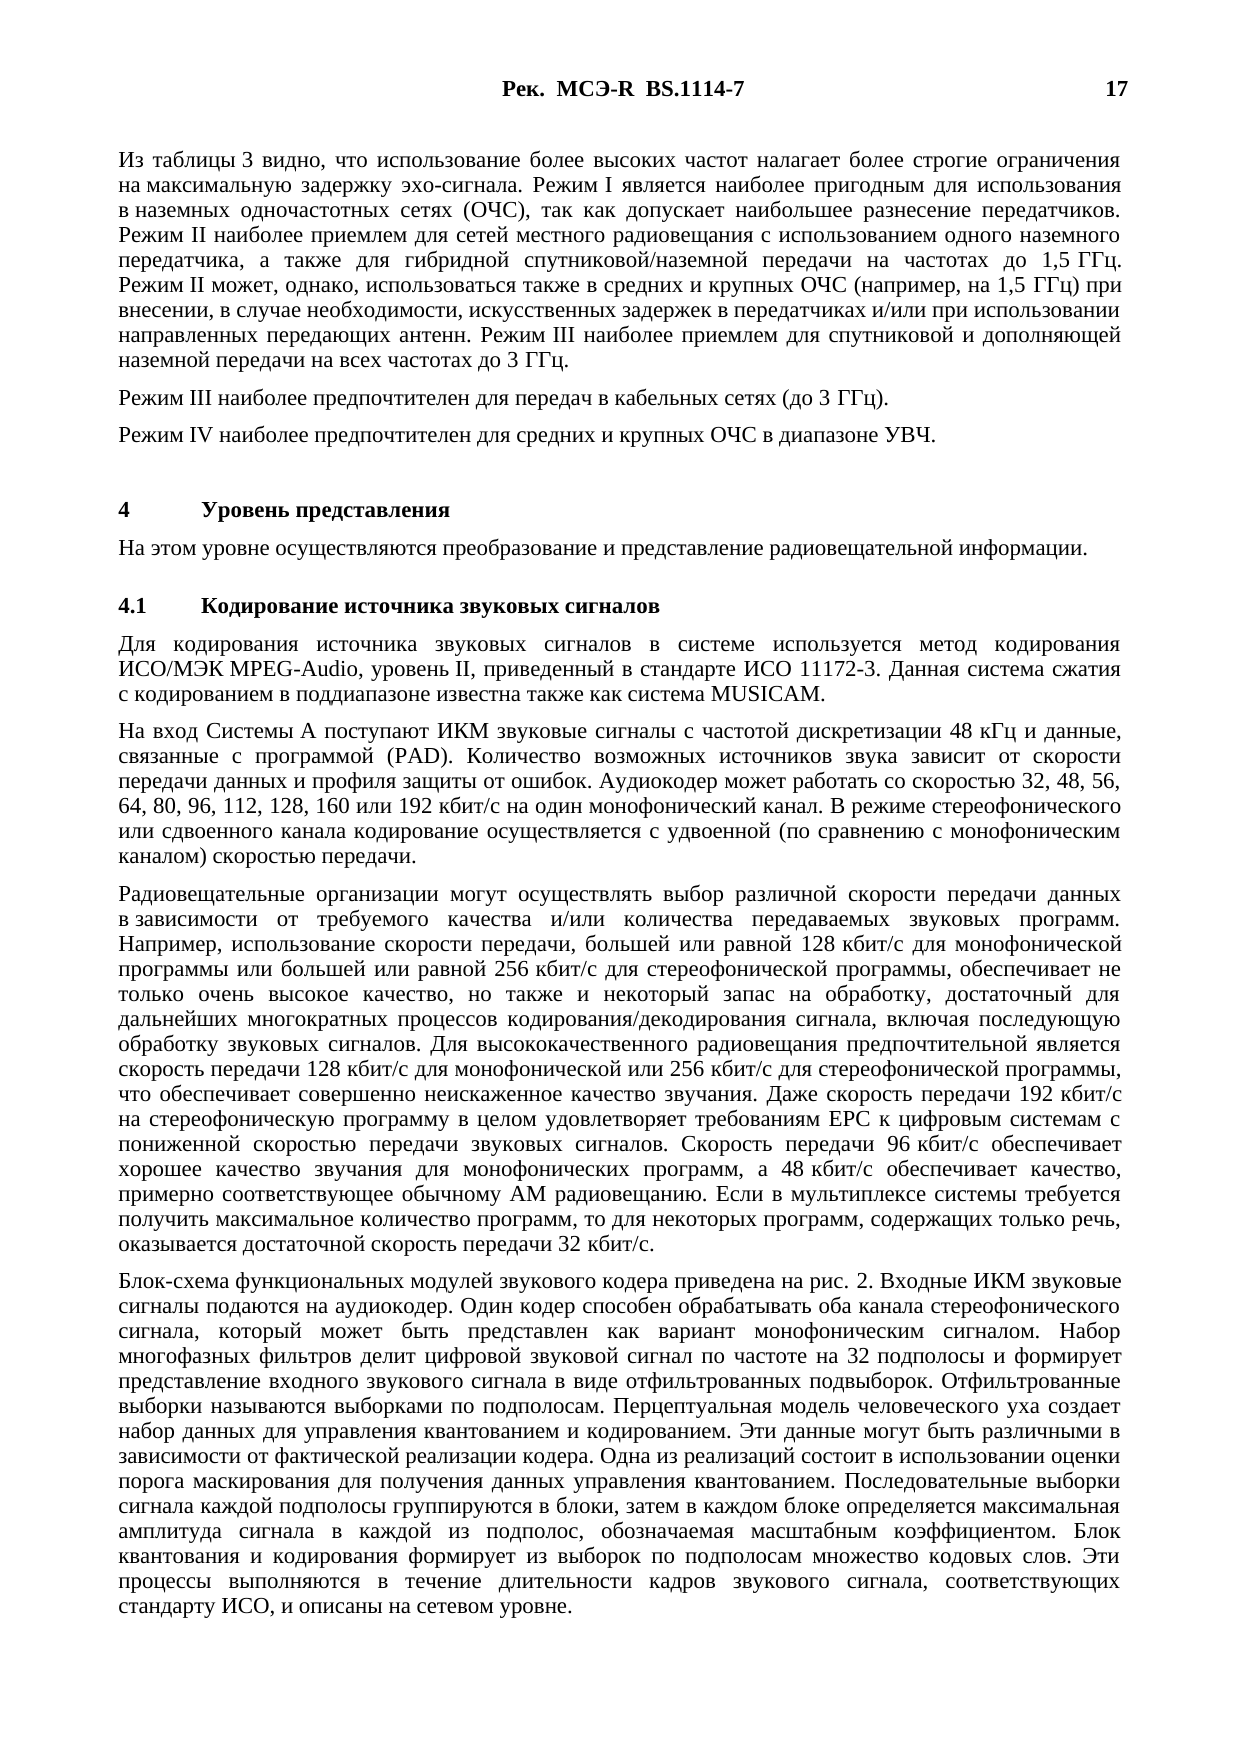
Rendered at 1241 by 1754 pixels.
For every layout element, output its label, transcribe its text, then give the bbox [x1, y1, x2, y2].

text Из таблицы 3 видно, что использование более высоких частот налагает более строгие ограничения на максимальную задержку эхо-сигнала. Режим I является наиболее пригодным для использования в наземных одночастотных сетях (ОЧС), так как допускает наибольшее разнесение передатчиков. Режим II наиболее приемлем для сетей местного радиовещания с использованием одного наземного передатчика, а также для гибридной спутниковой/наземной передачи на частотах до 1,5 ГГц. Режим II может, однако, использоваться также в средних и крупных ОЧС (например, на 1,5 ГГц) при внесении, в случае необходимости, искусственных задержек в передатчиках и/или при использовании направленных передающих антенн. Режим III наиболее приемлем для спутниковой и дополняющей наземной передачи на всех частотах до 3 ГГц. [118, 148, 1122, 373]
text Блок-схема функциональных модулей звукового кодера приведена на рис. 2. Входные ИКМ звуковые сигналы подаются на аудиокодер. Один кодер способен обрабатывать оба канала стереофонического сигнала, который может быть представлен как вариант монофоническим сигналом. Набор многофазных фильтров делит цифровой звуковой сигнал по частоте на 32 подполосы и формирует представление входного звукового сигнала в виде отфильтрованных подвыборок. Отфильтрованные выборки называются выборками по подполосам. Перцептуальная модель человеческого уха создает набор данных для управления квантованием и кодированием. Эти данные могут быть различными в зависимости от фактической реализации кодера. Одна из реализаций состоит в использовании оценки порога маскирования для получения данных управления квантованием. Последовательные выборки сигнала каждой подполосы группируются в блоки, затем в каждом блоке определяется максимальная амплитуда сигнала в каждой из подполос, обозначаемая масштабным коэффициентом. Блок квантования и кодирования формирует из выборок по подполосам множество кодовых слов. Эти процессы выполняются в течение длительности кадров звукового сигнала, соответствующих стандарту ИСО, и описаны на сетевом уровне. [118, 1268, 1122, 1618]
subtitle 4 Уровень представления [118, 498, 1122, 523]
text Режим III наиболее предпочтителен для передач в кабельных сетях (до 3 ГГц). [118, 385, 1122, 410]
text На вход Системы А поступают ИКМ звуковые сигналы с частотой дискретизации 48 кГц и данные, связанные с программой (PAD). Количество возможных источников звука зависит от скорости передачи данных и профиля защиты от ошибок. Аудиокодер может работать со скоростью 32, 48, 56, 64, 80, 96, 112, 128, 160 или 192 кбит/с на один монофонический канал. В режиме стереофонического или сдвоенного канала кодирование осуществляется с удвоенной (по сравнению с монофоническим каналом) скоростью передачи. [118, 718, 1122, 868]
text Для кодирования источника звуковых сигналов в системе используется метод кодирования ИСО/МЭК MPEG-Audio, уровень II, приведенный в стандарте ИСО 11172-3. Данная система сжатия с кодированием в поддиапазоне известна также как система MUSICAM. [118, 631, 1122, 706]
text Радиовещательные организации могут осуществлять выбор различной скорости передачи данных в зависимости от требуемого качества и/или количества передаваемых звуковых программ. Например, использование скорости передачи, большей или равной 128 кбит/с для монофонической программы или большей или равной 256 кбит/с для стереофонической программы, обеспечивает не только очень высокое качество, но также и некоторый запас на обработку, достаточный для дальнейших многократных процессов кодирования/декодирования сигнала, включая последующую обработку звуковых сигналов. Для высококачественного радиовещания предпочтительной является скорость передачи 128 кбит/с для монофонической или 256 кбит/с для стереофонической программы, что обеспечивает совершенно неискаженное качество звучания. Даже скорость передачи 192 кбит/с на стереофоническую программу в целом удовлетворяет требованиям ЕРС к цифровым системам с пониженной скоростью передачи звуковых сигналов. Скорость передачи 96 кбит/с обеспечивает хорошее качество звучания для монофонических программ, а 48 кбит/с обеспечивает качество, примерно соответствующее обычному АМ радиовещанию. Если в мультиплексе системы требуется получить максимальное количество программ, то для некоторых программ, содержащих только речь, оказывается достаточной скорость передачи 32 кбит/с. [118, 881, 1122, 1256]
subtitle 4.1 Кодирование источника звуковых сигналов [118, 593, 1122, 618]
text На этом уровне осуществляются преобразование и представление радиовещательной информации. [118, 535, 1122, 560]
text Режим IV наиболее предпочтителен для средних и крупных ОЧС в диапазоне УВЧ. [118, 423, 1122, 448]
